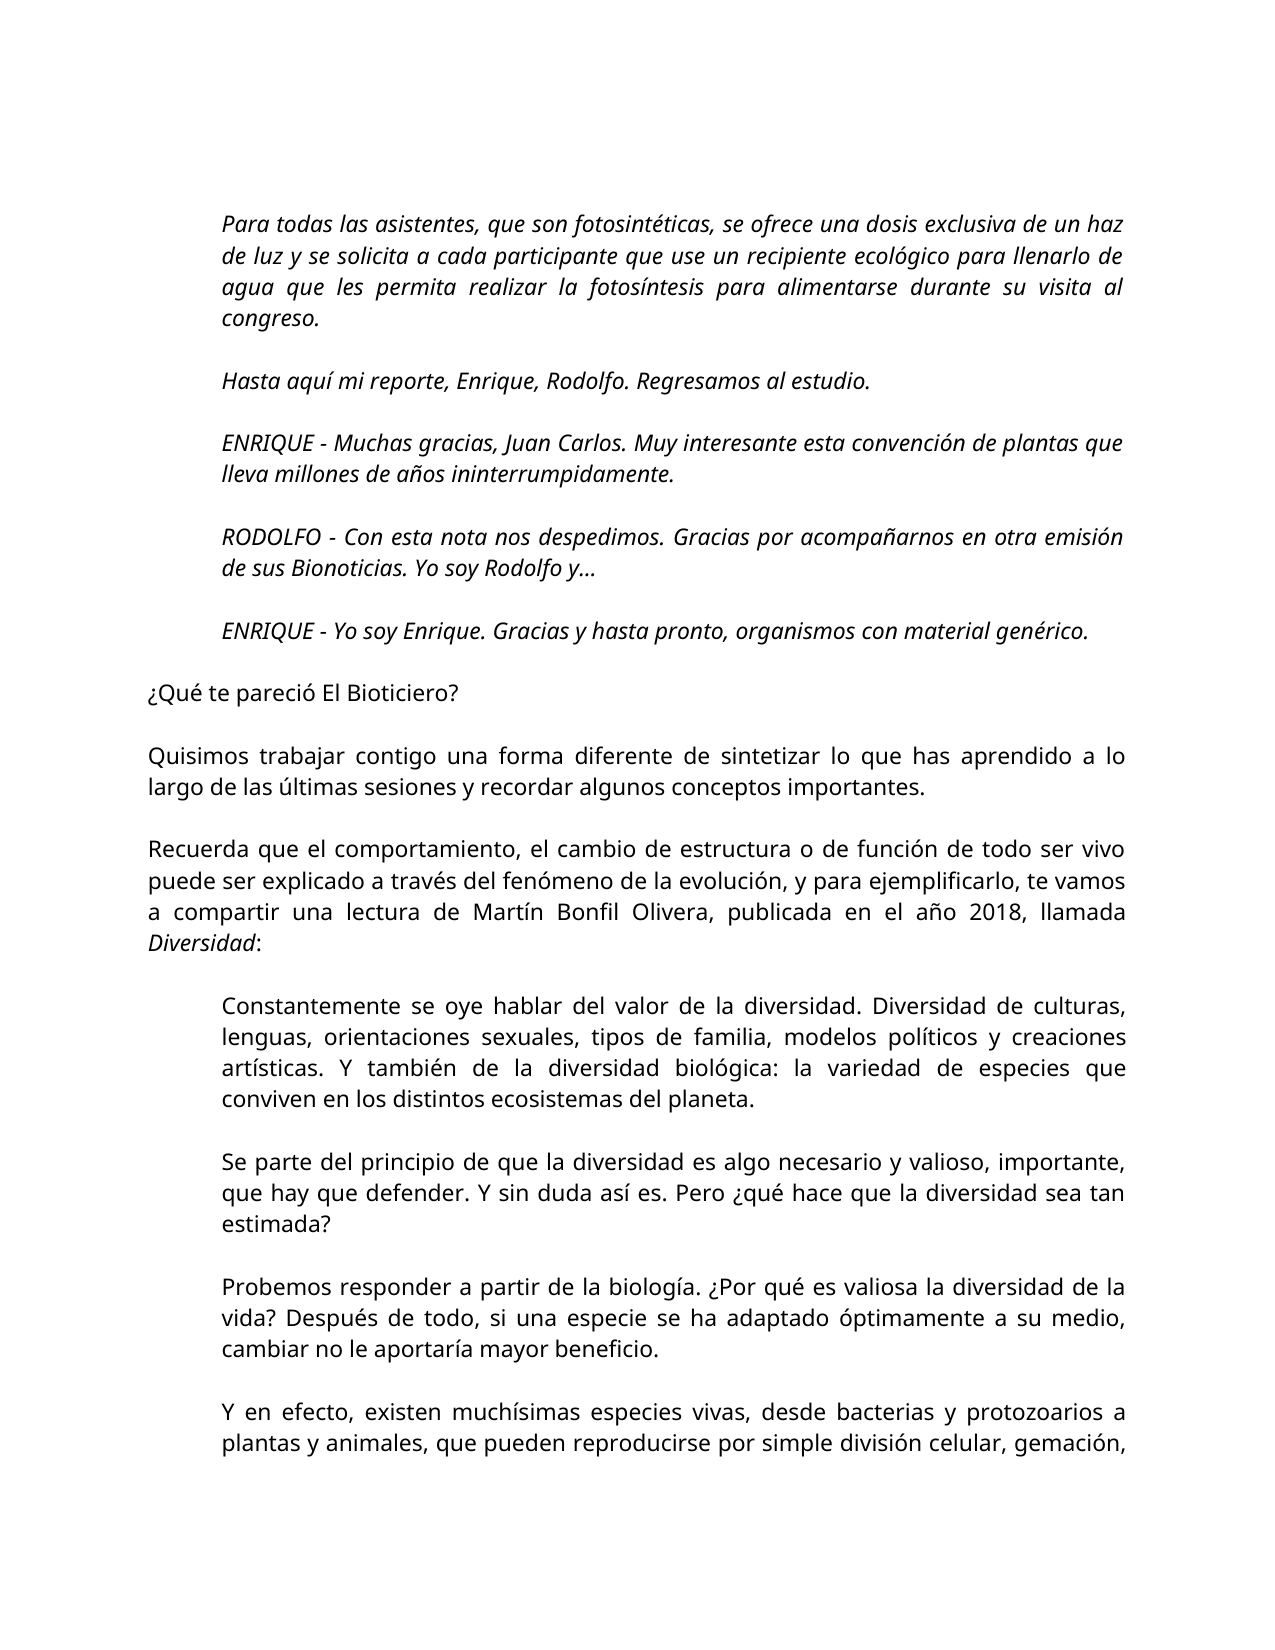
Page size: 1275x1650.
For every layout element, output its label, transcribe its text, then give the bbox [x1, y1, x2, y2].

text Hasta aquí mi reporte, Enrique, Rodolfo. Regresamos al estudio. [221, 365, 1127, 396]
text Recuerda que el comportamiento, el cambio de estructura o de función de todo ser vivo puede ser explicado a través del fenómeno de la evolución, y para ejemplificarlo, te vamos a compartir una lectura de Martín Bonfil Olivera, publicada en el año 2018, llamada Diversidad: [148, 833, 1127, 958]
text ENRIQUE - Muchas gracias, Juan Carlos. Muy interesante esta convención de plantas que lleva millones de años ininterrumpidamente. [221, 427, 1127, 490]
text Se parte del principio de que la diversidad es algo necesario y valioso, importante, que hay que defender. Y sin duda así es. Pero ¿qué hace que la diversidad sea tan estimada? [221, 1146, 1127, 1240]
text ENRIQUE - Yo soy Enrique. Gracias y hasta pronto, organismos con material genérico. [221, 615, 1127, 646]
text Constantemente se oye hablar del valor de la diversidad. Diversidad de culturas, lenguas, orientaciones sexuales, tipos de familia, modelos políticos y creaciones artísticas. Y también de la diversidad biológica: la variedad de especies que conviven en los distintos ecosistemas del planeta. [221, 990, 1127, 1115]
text Para todas las asistentes, que son fotosintéticas, se ofrece una dosis exclusiva de un haz de luz y se solicita a cada participante que use un recipiente ecológico para llenarlo de agua que les permita realizar la fotosíntesis para alimentarse durante su visita al congreso. [221, 208, 1127, 333]
text Quisimos trabajar contigo una forma diferente de sintetizar lo que has aprendido a lo largo de las últimas sesiones y recordar algunos conceptos importantes. [148, 740, 1127, 802]
text ¿Qué te pareció El Bioticiero? [148, 677, 1127, 708]
text RODOLFO - Con esta nota nos despedimos. Gracias por acompañarnos en otra emisión de sus Bionoticias. Yo soy Rodolfo y... [221, 521, 1127, 583]
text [221, 1396, 1127, 1458]
text Probemos responder a partir de la biología. ¿Por qué es valiosa la diversidad de la vida? Después de todo, si una especie se ha adaptado óptimamente a su medio, cambiar no le aportaría mayor beneficio. [221, 1271, 1127, 1365]
